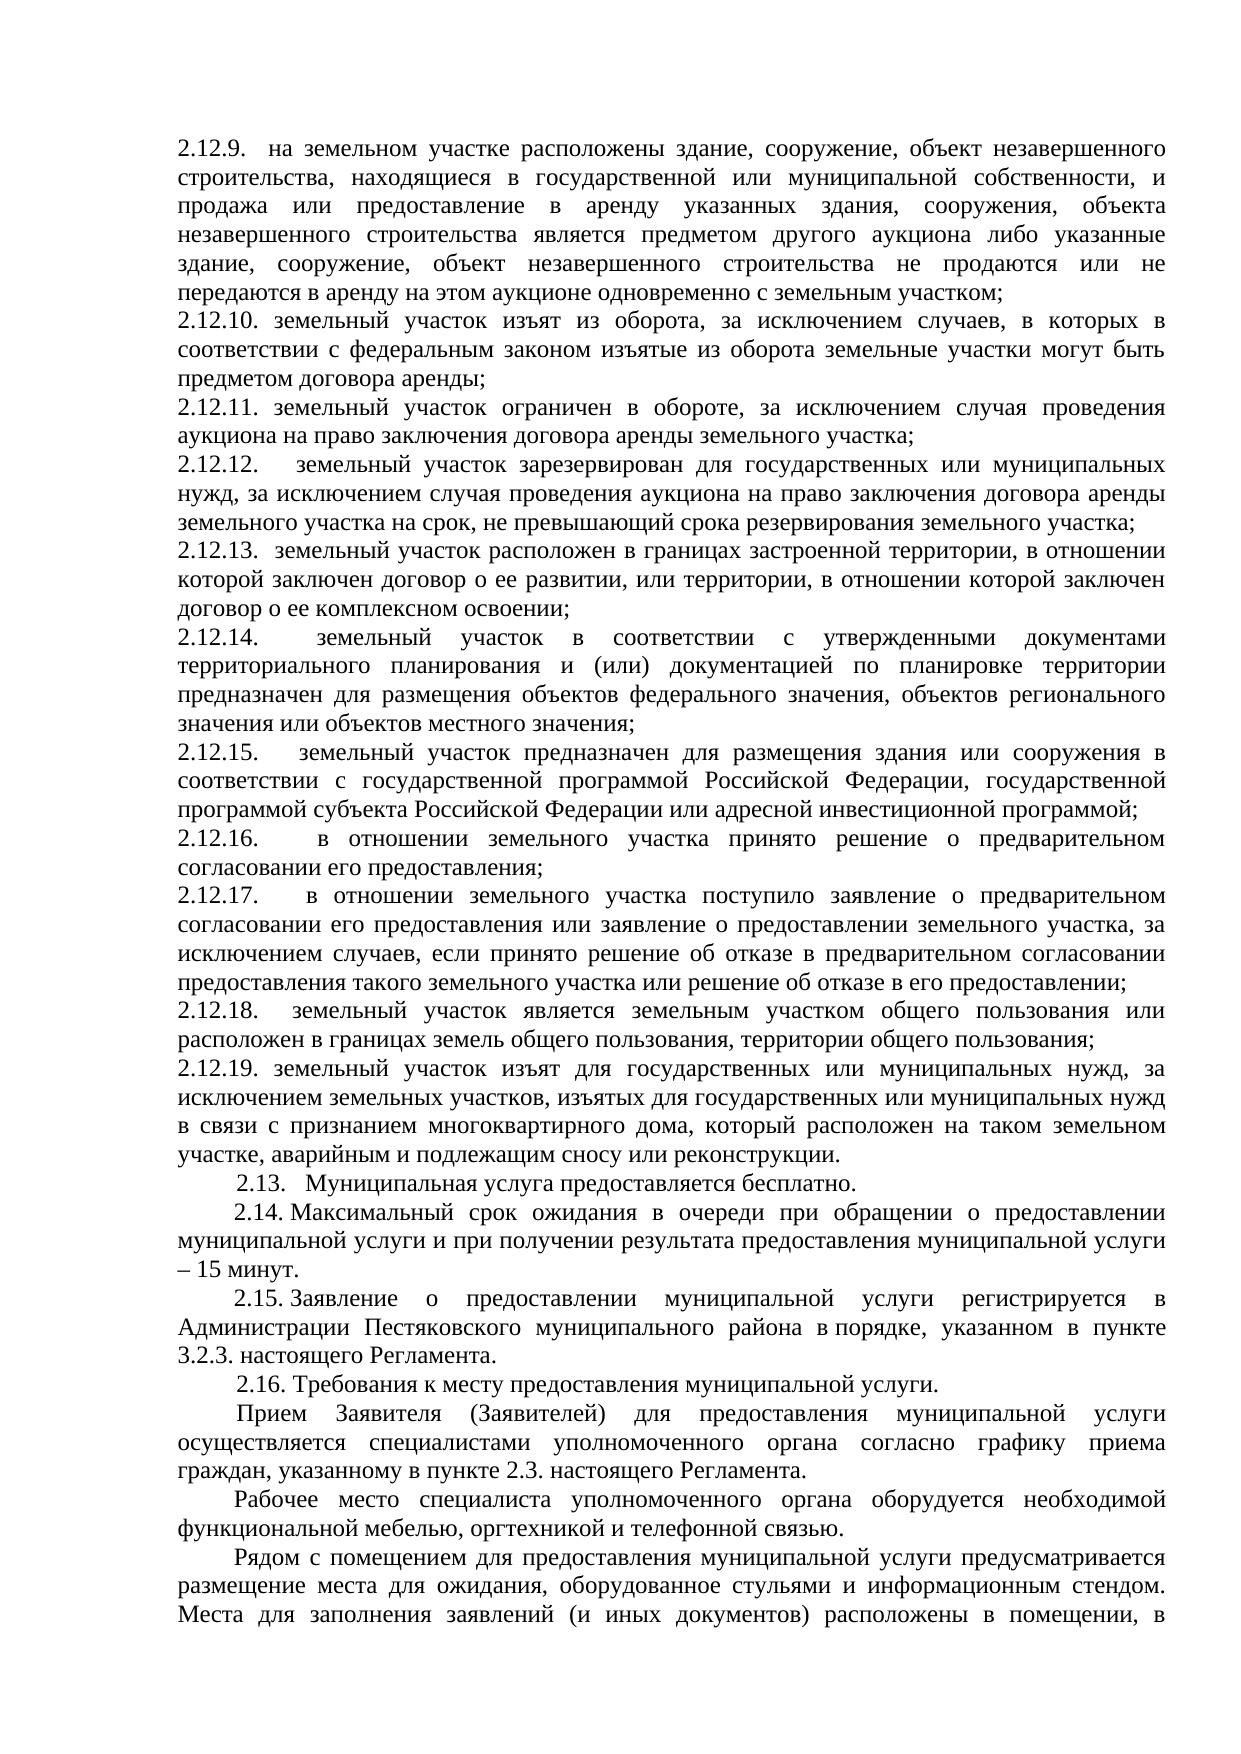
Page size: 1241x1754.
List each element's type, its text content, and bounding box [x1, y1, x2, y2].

text 2.12.13. земельный участок расположен в границах застроенной территории, в отношении которой заключен договор о ее развитии, или территории, в отношении которой заключен договор о ее комплексном освоении; [177, 535, 1167, 622]
text 2.13. Муниципальная услуга предоставляется бесплатно. [177, 1168, 1167, 1197]
text 2.12.10. земельный участок изъят из оборота, за исключением случаев, в которых в соответствии с федеральным законом изъятые из оборота земельные участки могут быть предметом договора аренды; [177, 305, 1167, 392]
text 2.12.9. на земельном участке расположены здание, сооружение, объект незавершенного строительства, находящиеся в государственной или муниципальной собственности, и продажа или предоставление в аренду указанных здания, сооружения, объекта незавершенного строительства является предметом другого аукциона либо указанные здание, сооружение, объект незавершенного строительства не продаются или не передаются в аренду на этом аукционе одновременно с земельным участком; [177, 133, 1167, 305]
text 2.14. Максимальный срок ожидания в очереди при обращении о предоставлении муниципальной услуги и при получении результата предоставления муниципальной услуги – 15 минут. [177, 1197, 1167, 1283]
text 2.12.16. в отношении земельного участка принято решение о предварительном согласовании его предоставления; [177, 823, 1167, 880]
text 2.15. Заявление о предоставлении муниципальной услуги регистрируется в Администрации Пестяковского муниципального района в порядке, указанном в пункте 3.2.3. настоящего Регламента. [177, 1283, 1167, 1369]
text 2.12.19. земельный участок изъят для государственных или муниципальных нужд, за исключением земельных участков, изъятых для государственных или муниципальных нужд в связи с признанием многоквартирного дома, который расположен на таком земельном участке, аварийным и подлежащим сносу или реконструкции. [177, 1053, 1167, 1168]
text Прием Заявителя (Заявителей) для предоставления муниципальной услуги осуществляется специалистами уполномоченного органа согласно графику приема граждан, указанному в пункте 2.3. настоящего Регламента. [177, 1398, 1167, 1484]
text 2.12.12. земельный участок зарезервирован для государственных или муниципальных нужд, за исключением случая проведения аукциона на право заключения договора аренды земельного участка на срок, не превышающий срока резервирования земельного участка; [177, 449, 1167, 535]
text 2.12.11. земельный участок ограничен в обороте, за исключением случая проведения аукциона на право заключения договора аренды земельного участка; [177, 392, 1167, 449]
text 2.16. Требования к месту предоставления муниципальной услуги. [177, 1369, 1167, 1398]
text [177, 1542, 1167, 1628]
text 2.12.14. земельный участок в соответствии с утвержденными документами территориального планирования и (или) документацией по планировке территории предназначен для размещения объектов федерального значения, объектов регионального значения или объектов местного значения; [177, 622, 1167, 737]
text 2.12.17. в отношении земельного участка поступило заявление о предварительном согласовании его предоставления или заявление о предоставлении земельного участка, за исключением случаев, если принято решение об отказе в предварительном согласовании предоставления такого земельного участка или решение об отказе в его предоставлении; [177, 880, 1167, 995]
text 2.12.15. земельный участок предназначен для размещения здания или сооружения в соответствии с государственной программой Российской Федерации, государственной программой субъекта Российской Федерации или адресной инвестиционной программой; [177, 737, 1167, 823]
text Рабочее место специалиста уполномоченного органа оборудуется необходимой функциональной мебелью, оргтехникой и телефонной связью. [177, 1484, 1167, 1542]
text 2.12.18. земельный участок является земельным участком общего пользования или расположен в границах земель общего пользования, территории общего пользования; [177, 995, 1167, 1053]
